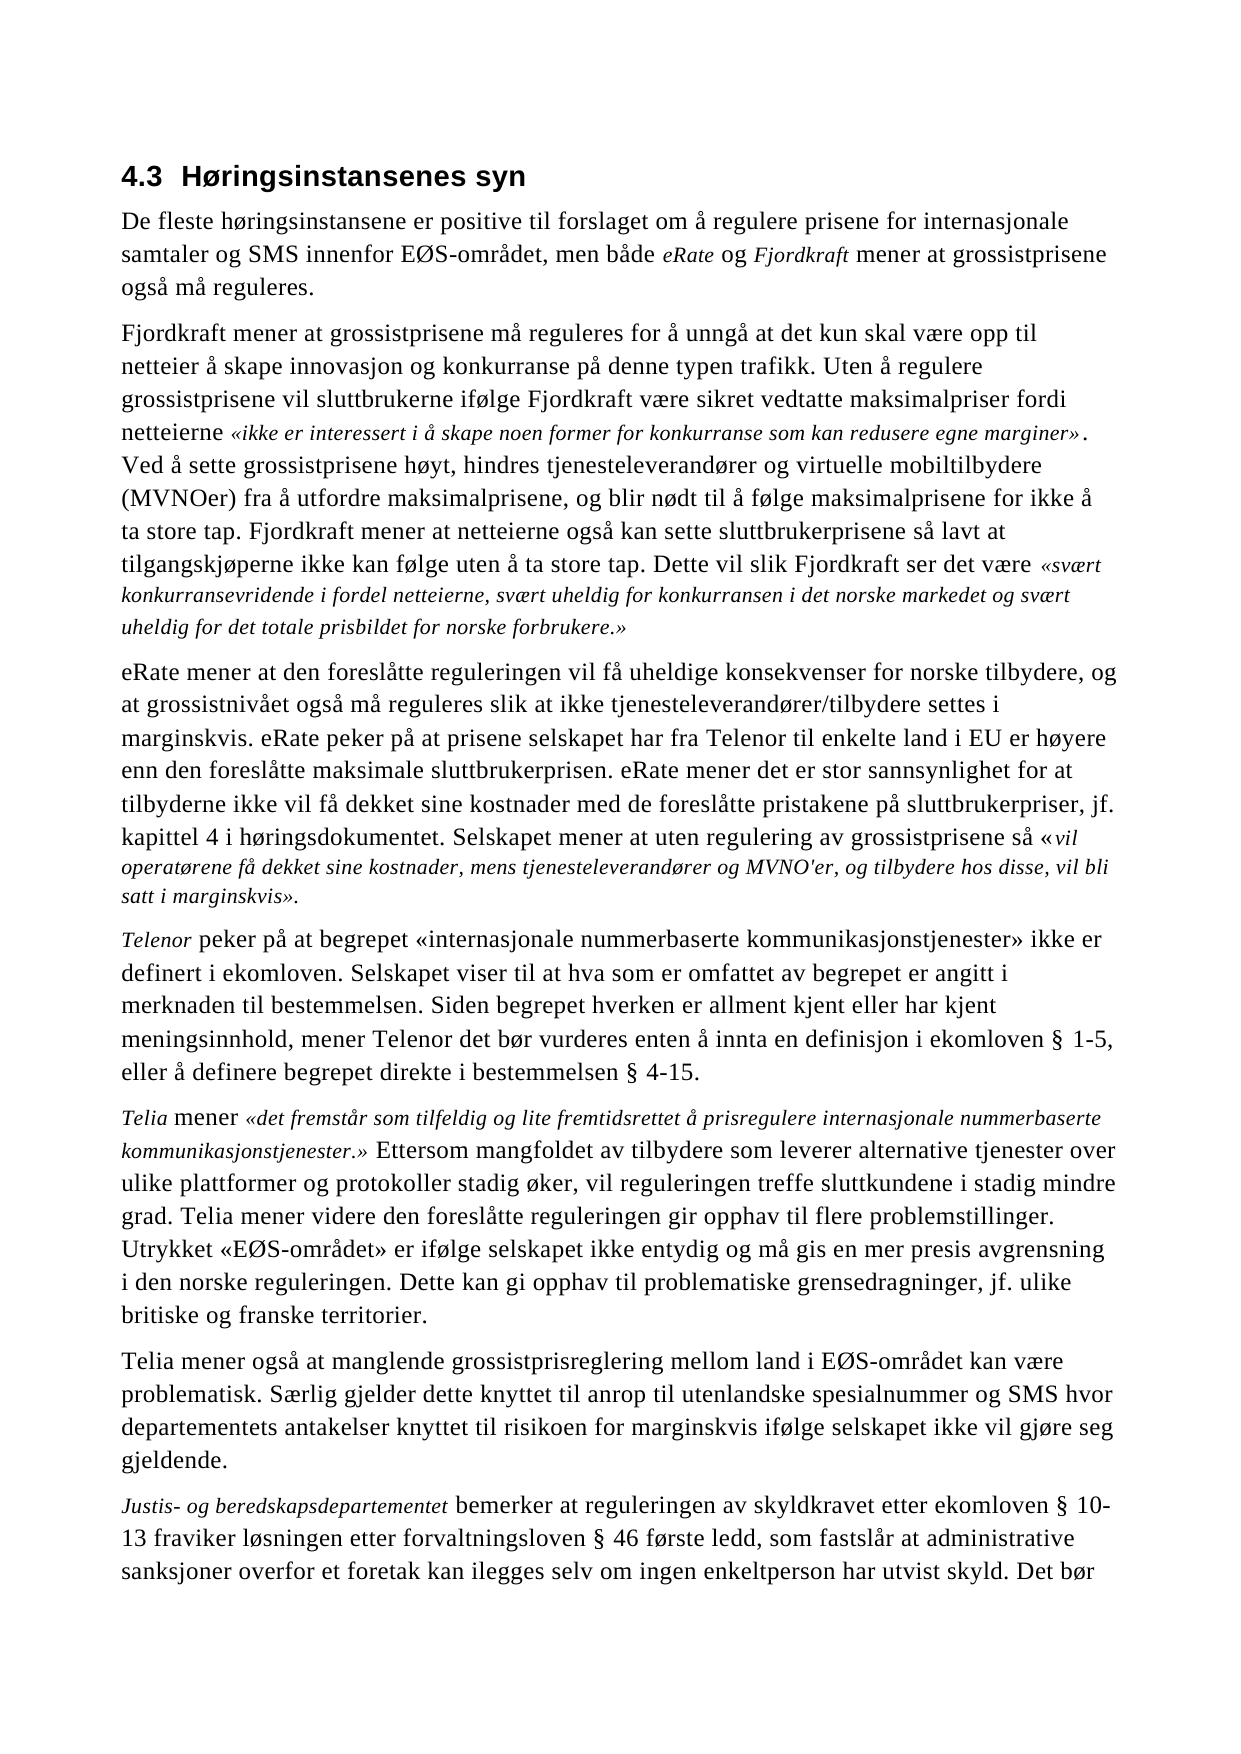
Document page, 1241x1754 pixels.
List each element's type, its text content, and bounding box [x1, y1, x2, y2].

text Telia mener også at manglende grossistprisreglering mellom land i EØS-området kan være problematisk. Særlig gjelder dette knyttet til anrop til utenlandske spesialnummer og SMS hvor departementets antakelser knyttet til risikoen for marginskvis ifølge selskapet ikke vil gjøre seg gjeldende. [121, 1346, 1119, 1474]
text De fleste høringsinstansene er positive til forslaget om å regulere prisene for internasjonale samtaler og SMS innenfor EØS-området, men både eRate og Fjordkraft mener at grossistprisene også må reguleres. [121, 206, 1119, 301]
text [121, 1490, 1119, 1585]
subtitle Høringsinstansenes syn [121, 159, 1119, 193]
text Fjordkraft mener at grossistprisene må reguleres for å unngå at det kun skal være opp til netteier å skape innovasjon og konkurranse på denne typen trafikk. Uten å regulere grossistprisene vil sluttbrukerne ifølge Fjordkraft være sikret vedtatte maksimalpriser fordi netteierne «ikke er interessert i å skape noen former for konkurranse som kan redusere egne marginer». Ved å sette grossistprisene høyt, hindres tjenesteleverandører og virtuelle mobiltilbydere (MVNOer) fra å utfordre maksimalprisene, og blir nødt til å følge maksimalprisene for ikke å ta store tap. Fjordkraft mener at netteierne også kan sette sluttbrukerprisene så lavt at tilgangskjøperne ikke kan følge uten å ta store tap. Dette vil slik Fjordkraft ser det være «svært konkurransevridende i fordel netteierne, svært uheldig for konkurransen i det norske markedet og svært uheldig for det totale prisbildet for norske forbrukere.» [121, 318, 1119, 640]
text eRate mener at den foreslåtte reguleringen vil få uheldige konsekvenser for norske tilbydere, og at grossistnivået også må reguleres slik at ikke tjenesteleverandører/tilbydere settes i marginskvis. eRate peker på at prisene selskapet har fra Telenor til enkelte land i EU er høyere enn den foreslåtte maksimale sluttbrukerprisen. eRate mener det er stor sannsynlighet for at tilbyderne ikke vil få dekket sine kostnader med de foreslåtte pristakene på sluttbrukerpriser, jf. kapittel 4 i høringsdokumentet. Selskapet mener at uten regulering av grossistprisene så «vil operatørene få dekket sine kostnader, mens tjenesteleverandører og MVNO'er, og tilbydere hos disse, vil bli satt i marginskvis». [121, 657, 1119, 908]
text Telia mener «det fremstår som tilfeldig og lite fremtidsrettet å prisregulere internasjonale nummerbaserte kommunikasjonstjenester.» Ettersom mangfoldet av tilbydere som leverer alternative tjenester over ulike plattformer og protokoller stadig øker, vil reguleringen treffe sluttkundene i stadig mindre grad. Telia mener videre den foreslåtte reguleringen gir opphav til flere problemstillinger. Utrykket «EØS-området» er ifølge selskapet ikke entydig og må gis en mer presis avgrensning i den norske reguleringen. Dette kan gi opphav til problematiske grensedragninger, jf. ulike britiske og franske territorier. [121, 1102, 1119, 1329]
text Telenor peker på at begrepet «internasjonale nummerbaserte kommunikasjonstjenester» ikke er definert i ekomloven. Selskapet viser til at hva som er omfattet av begrepet er angitt i merknaden til bestemmelsen. Siden begrepet hverken er allment kjent eller har kjent meningsinnhold, mener Telenor det bør vurderes enten å innta en definisjon i ekomloven § 1-5, eller å definere begrepet direkte i bestemmelsen § 4-15. [121, 924, 1119, 1085]
